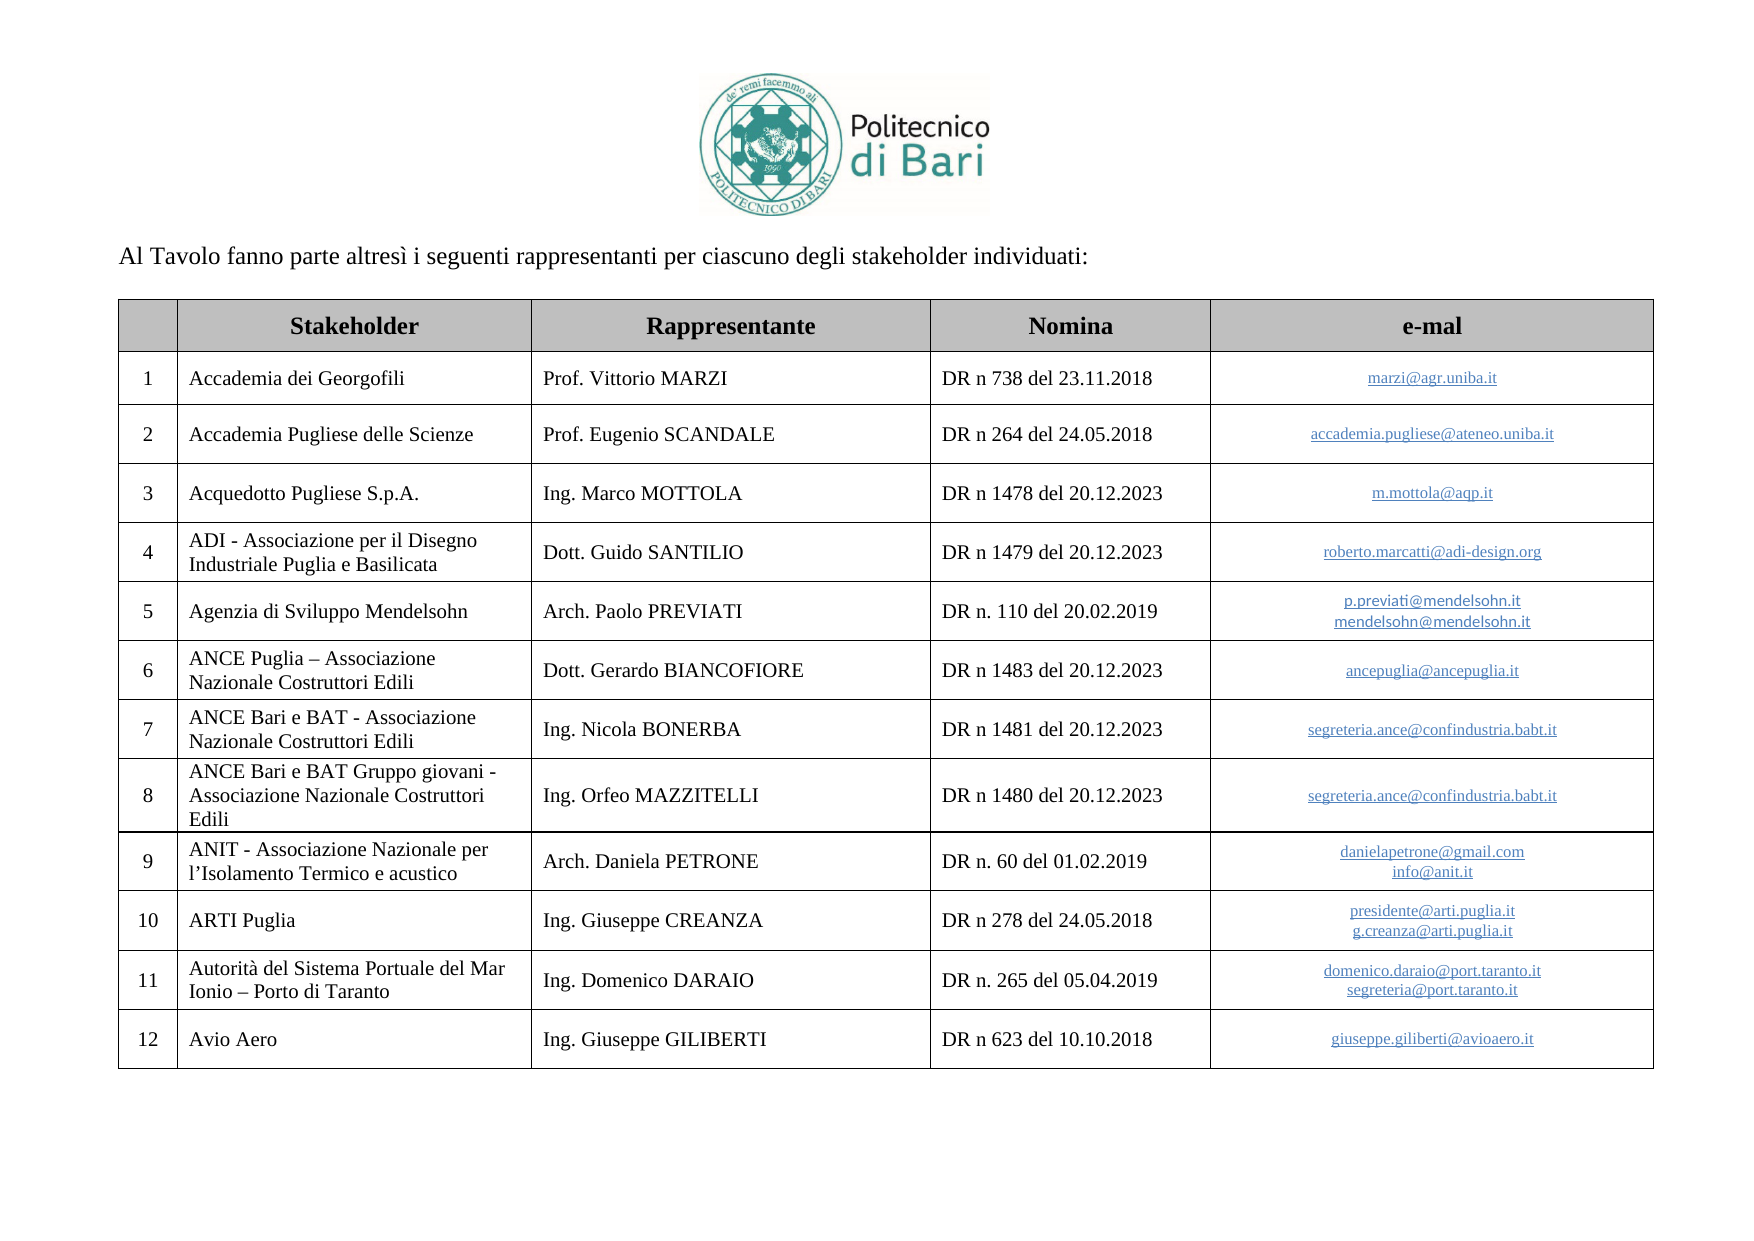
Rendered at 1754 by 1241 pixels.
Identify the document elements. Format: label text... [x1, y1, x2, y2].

table_cell Agenzia di Sviluppo Mendelsohn [178, 582, 531, 640]
table_cell 4 [119, 523, 177, 581]
table_cell presidente@arti.puglia.it g.creanza@arti.puglia.it [1211, 891, 1653, 949]
table_cell 11 [119, 951, 177, 1008]
table_cell marzi@agr.uniba.it [1211, 352, 1653, 404]
table_cell Ing. Marco MOTTOLA [532, 464, 930, 522]
table_cell DR n 278 del 24.05.2018 [931, 891, 1210, 949]
table_cell segreteria.ance@confindustria.babt.it [1211, 759, 1653, 831]
table_header Stakeholder [178, 300, 531, 351]
table_cell 9 [119, 833, 177, 890]
text Al Tavolo fanno parte altresì i seguenti rappresentanti per ciascuno degli stakeholder individuati: [118, 241, 1665, 270]
table_cell ARTI Puglia [178, 891, 531, 949]
table_cell 1 [119, 352, 177, 404]
table_cell m.mottola@aqp.it [1211, 464, 1653, 522]
table_header e-mal [1211, 300, 1653, 351]
table_cell Dott. Gerardo BIANCOFIORE [532, 641, 930, 699]
table_cell DR n 1478 del 20.12.2023 [931, 464, 1210, 522]
table_cell 12 [119, 1010, 177, 1068]
table_cell DR n 738 del 23.11.2018 [931, 352, 1210, 404]
table_cell segreteria.ance@confindustria.babt.it [1211, 700, 1653, 758]
table_cell Accademia Pugliese delle Scienze [178, 405, 531, 463]
table_cell 7 [119, 700, 177, 758]
table_cell Arch. Daniela PETRONE [532, 833, 930, 890]
table_cell ANCE Bari e BAT Gruppo giovani - Associazione Nazionale Costruttori Edili [178, 759, 531, 831]
table_cell 2 [119, 405, 177, 463]
table_cell Ing. Giuseppe CREANZA [532, 891, 930, 949]
table_cell Dott. Guido SANTILIO [532, 523, 930, 581]
table_cell ANCE Bari e BAT - Associazione Nazionale Costruttori Edili [178, 700, 531, 758]
table_cell 5 [119, 582, 177, 640]
table_cell DR n. 265 del 05.04.2019 [931, 951, 1210, 1008]
table_cell Accademia dei Georgofili [178, 352, 531, 404]
table_header Rappresentante [532, 300, 930, 351]
table_cell DR n 264 del 24.05.2018 [931, 405, 1210, 463]
table_cell danielapetrone@gmail.com info@anit.it [1211, 833, 1653, 890]
table_header Nomina [931, 300, 1210, 351]
table_cell Ing. Nicola BONERBA [532, 700, 930, 758]
table_cell DR n 1481 del 20.12.2023 [931, 700, 1210, 758]
table_cell DR n 623 del 10.10.2018 [931, 1010, 1210, 1068]
table_cell ANIT - Associazione Nazionale per l’Isolamento Termico e acustico [178, 833, 531, 890]
table_header [119, 300, 177, 351]
table_cell 8 [119, 759, 177, 831]
table_cell Prof. Eugenio SCANDALE [532, 405, 930, 463]
table_cell DR n 1479 del 20.12.2023 [931, 523, 1210, 581]
table_cell Ing. Giuseppe GILIBERTI [532, 1010, 930, 1068]
table_cell Acquedotto Pugliese S.p.A. [178, 464, 531, 522]
table_cell ADI - Associazione per il Disegno Industriale Puglia e Basilicata [178, 523, 531, 581]
table_cell p.previati@mendelsohn.it mendelsohn@mendelsohn.it [1211, 582, 1653, 640]
table_cell DR n. 60 del 01.02.2019 [931, 833, 1210, 890]
table_cell Prof. Vittorio MARZI [532, 352, 930, 404]
table_cell Ing. Orfeo MAZZITELLI [532, 759, 930, 831]
table_cell DR n 1480 del 20.12.2023 [931, 759, 1210, 831]
table_cell DR n 1483 del 20.12.2023 [931, 641, 1210, 699]
table_cell Ing. Domenico DARAIO [532, 951, 930, 1008]
table_cell Avio Aero [178, 1010, 531, 1068]
table_cell giuseppe.giliberti@avioaero.it [1211, 1010, 1653, 1068]
table_cell ANCE Puglia – Associazione Nazionale Costruttori Edili [178, 641, 531, 699]
table_cell roberto.marcatti@adi-design.org [1211, 523, 1653, 581]
table_cell ancepuglia@ancepuglia.it [1211, 641, 1653, 699]
table_cell domenico.daraio@port.taranto.it segreteria@port.taranto.it [1211, 951, 1653, 1008]
picture [699, 73, 990, 216]
table_cell Autorità del Sistema Portuale del Mar Ionio – Porto di Taranto [178, 951, 531, 1008]
table_cell Arch. Paolo PREVIATI [532, 582, 930, 640]
table_cell accademia.pugliese@ateneo.uniba.it [1211, 405, 1653, 463]
table_cell 3 [119, 464, 177, 522]
table_cell 10 [119, 891, 177, 949]
table_cell 6 [119, 641, 177, 699]
table_cell DR n. 110 del 20.02.2019 [931, 582, 1210, 640]
